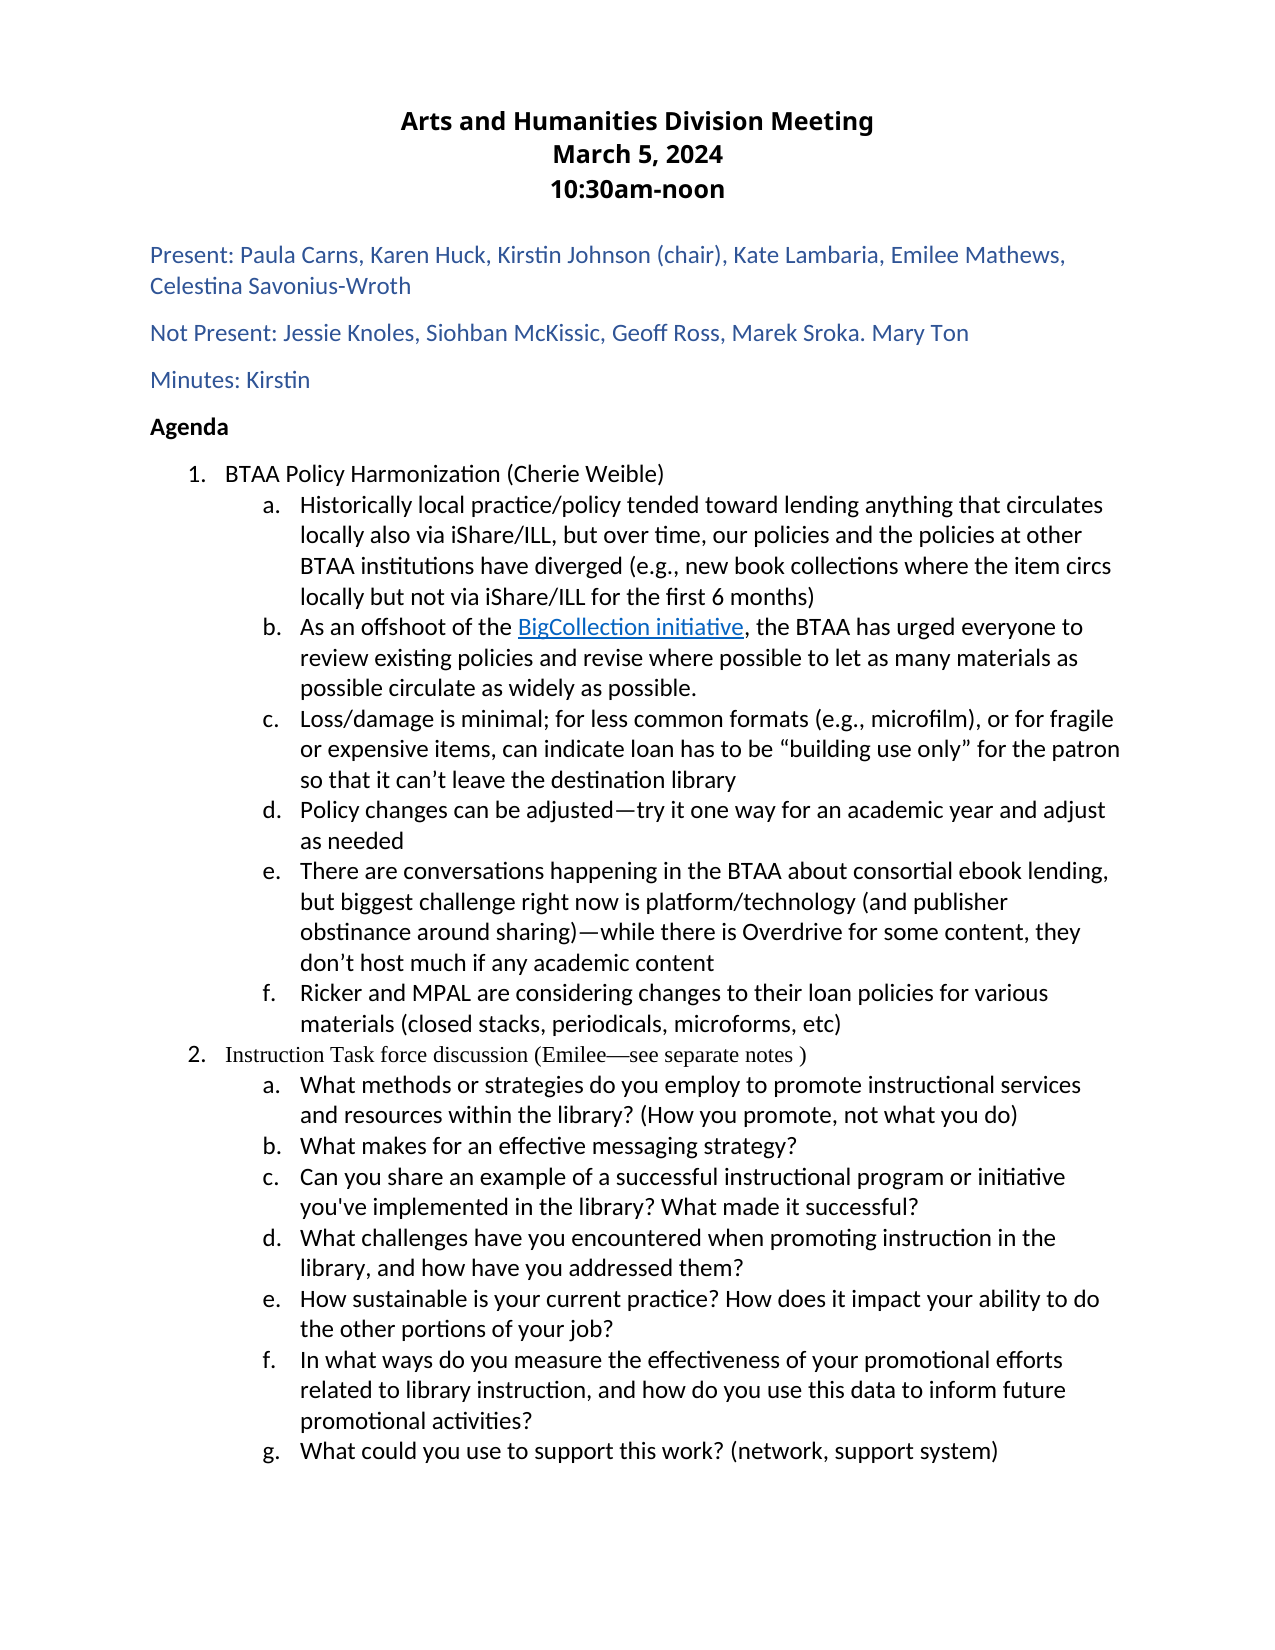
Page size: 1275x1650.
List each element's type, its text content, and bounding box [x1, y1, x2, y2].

text 10:30am-noon [150, 171, 1125, 205]
text Minutes: Kirstin [150, 364, 1125, 395]
list Ricker and MPAL are considering changes to their loan policies for various materials (closed stacks, periodicals, microforms, etc) [262, 977, 1125, 1038]
list What makes for an effective messaging strategy? [262, 1130, 1125, 1161]
list Historically local practice/policy tended toward lending anything that circulates locally also via iShare/ILL, but over time, our policies and the policies at other BTAA institutions have diverged (e.g., new book collections where the item circs locally but not via iShare/ILL for the first 6 months) [262, 489, 1125, 611]
text March 5, 2024 [150, 137, 1125, 171]
list How sustainable is your current practice? How does it impact your ability to do the other portions of your job? [262, 1283, 1125, 1344]
list What could you use to support this work? (network, support system) [262, 1435, 1125, 1466]
list There are conversations happening in the BTAA about consortial ebook lending, but biggest challenge right now is platform/technology (and publisher obstinance around sharing)—while there is Overdrive for some content, they don’t host much if any academic content [262, 855, 1125, 977]
text Agenda [150, 411, 1125, 442]
list As an offshoot of the BigCollection initiative, the BTAA has urged everyone to review existing policies and revise where possible to let as many materials as possible circulate as widely as possible. [262, 611, 1125, 703]
list BTAA Policy Harmonization (Cherie Weible) [187, 459, 1125, 489]
text Not Present: Jessie Knoles, Siohban McKissic, Geoff Ross, Marek Sroka. Mary Ton [150, 317, 1125, 348]
list What methods or strategies do you employ to promote instructional services and resources within the library? (How you promote, not what you do) [262, 1069, 1125, 1130]
list Loss/damage is minimal; for less common formats (e.g., microfilm), or for fragile or expensive items, can indicate loan has to be “building use only” for the patron so that it can’t leave the destination library [262, 703, 1125, 794]
list Policy changes can be adjusted—try it one way for an academic year and adjust as needed [262, 794, 1125, 855]
text Present: Paula Carns, Karen Huck, Kirstin Johnson (chair), Kate Lambaria, Emilee Mathews, Celestina Savonius-Wroth [150, 239, 1125, 300]
list What challenges have you encountered when promoting instruction in the library, and how have you addressed them? [262, 1222, 1125, 1283]
list Instruction Task force discussion (Emilee—see separate notes ) [187, 1038, 1125, 1069]
text Arts and Humanities Division Meeting [150, 103, 1125, 137]
list Can you share an example of a successful instructional program or initiative you've implemented in the library? What made it successful? [262, 1161, 1125, 1222]
list In what ways do you measure the effectiveness of your promotional efforts related to library instruction, and how do you use this data to inform future promotional activities? [262, 1344, 1125, 1435]
